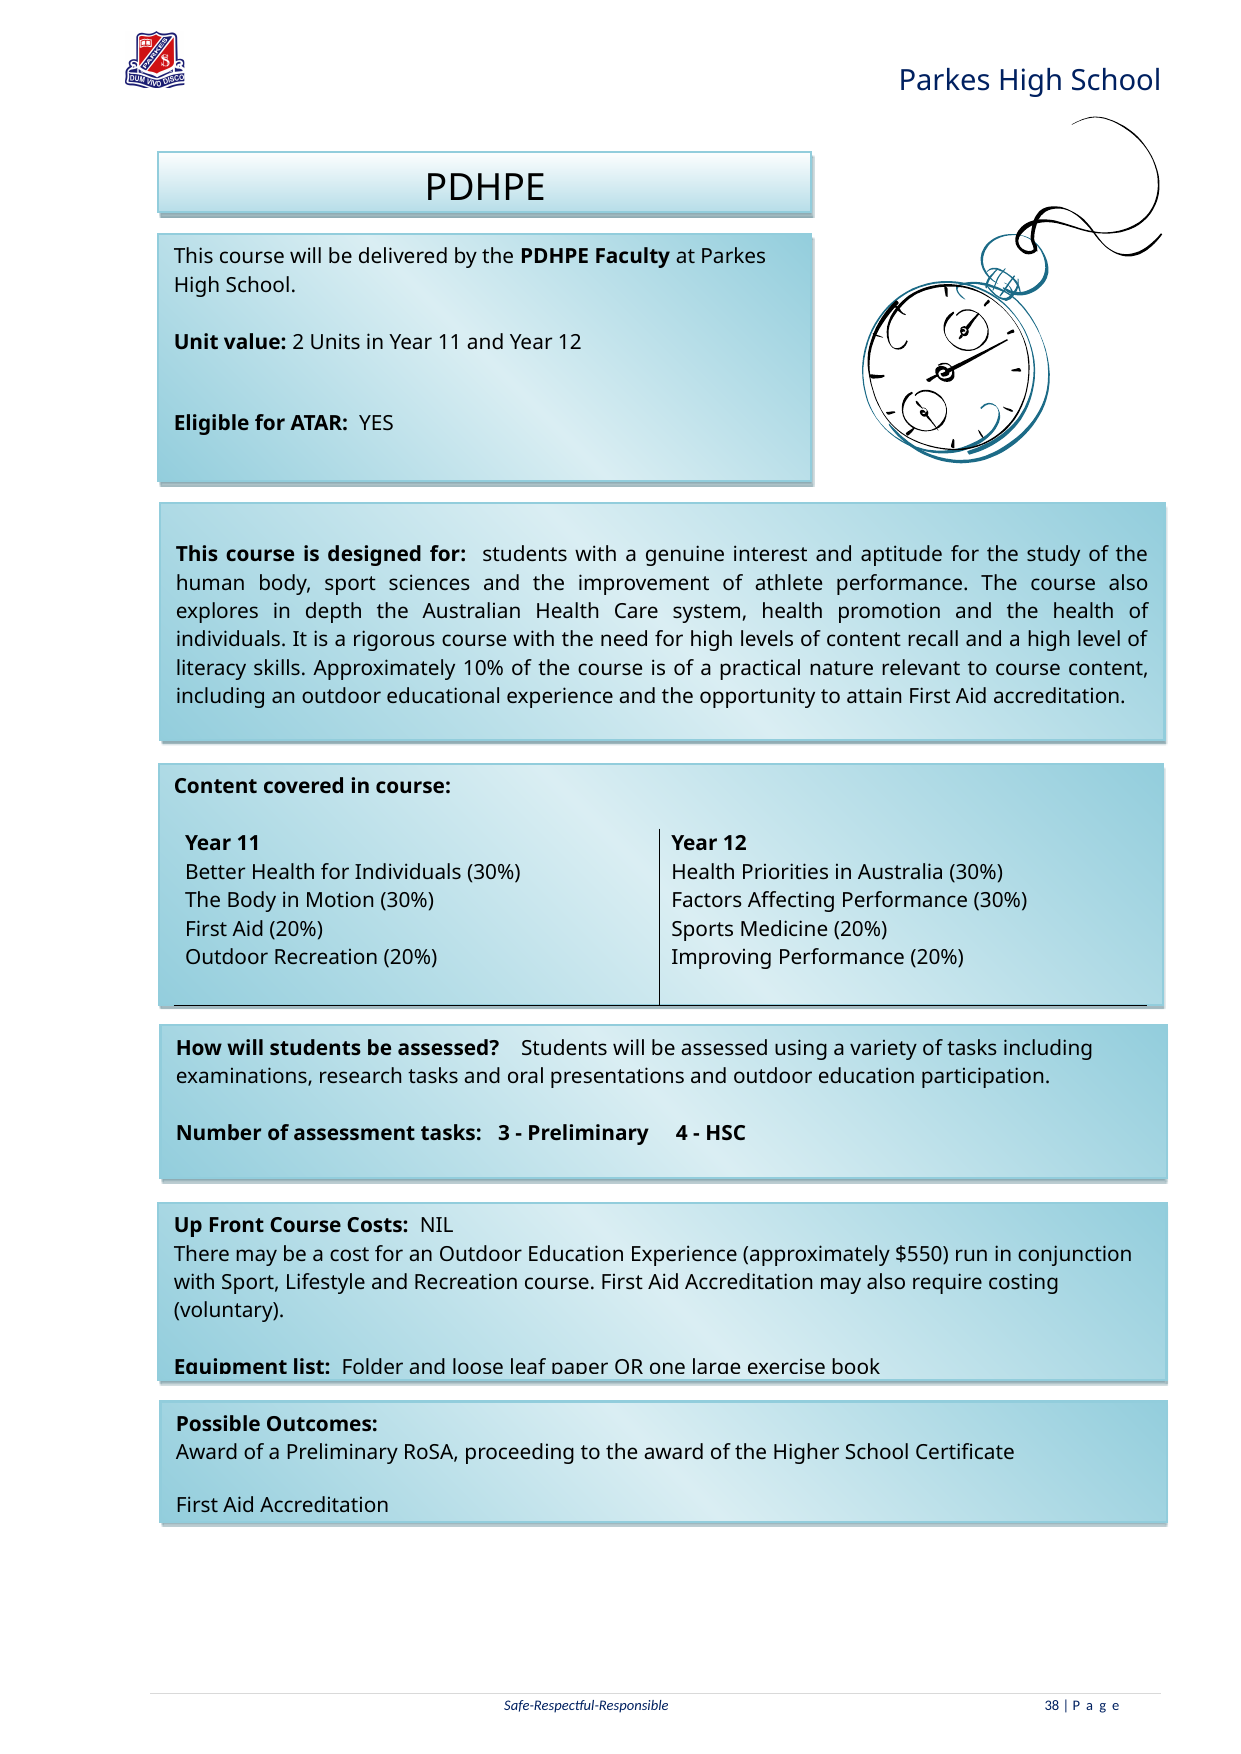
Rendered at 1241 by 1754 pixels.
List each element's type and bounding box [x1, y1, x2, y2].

picture [125, 31, 185, 88]
